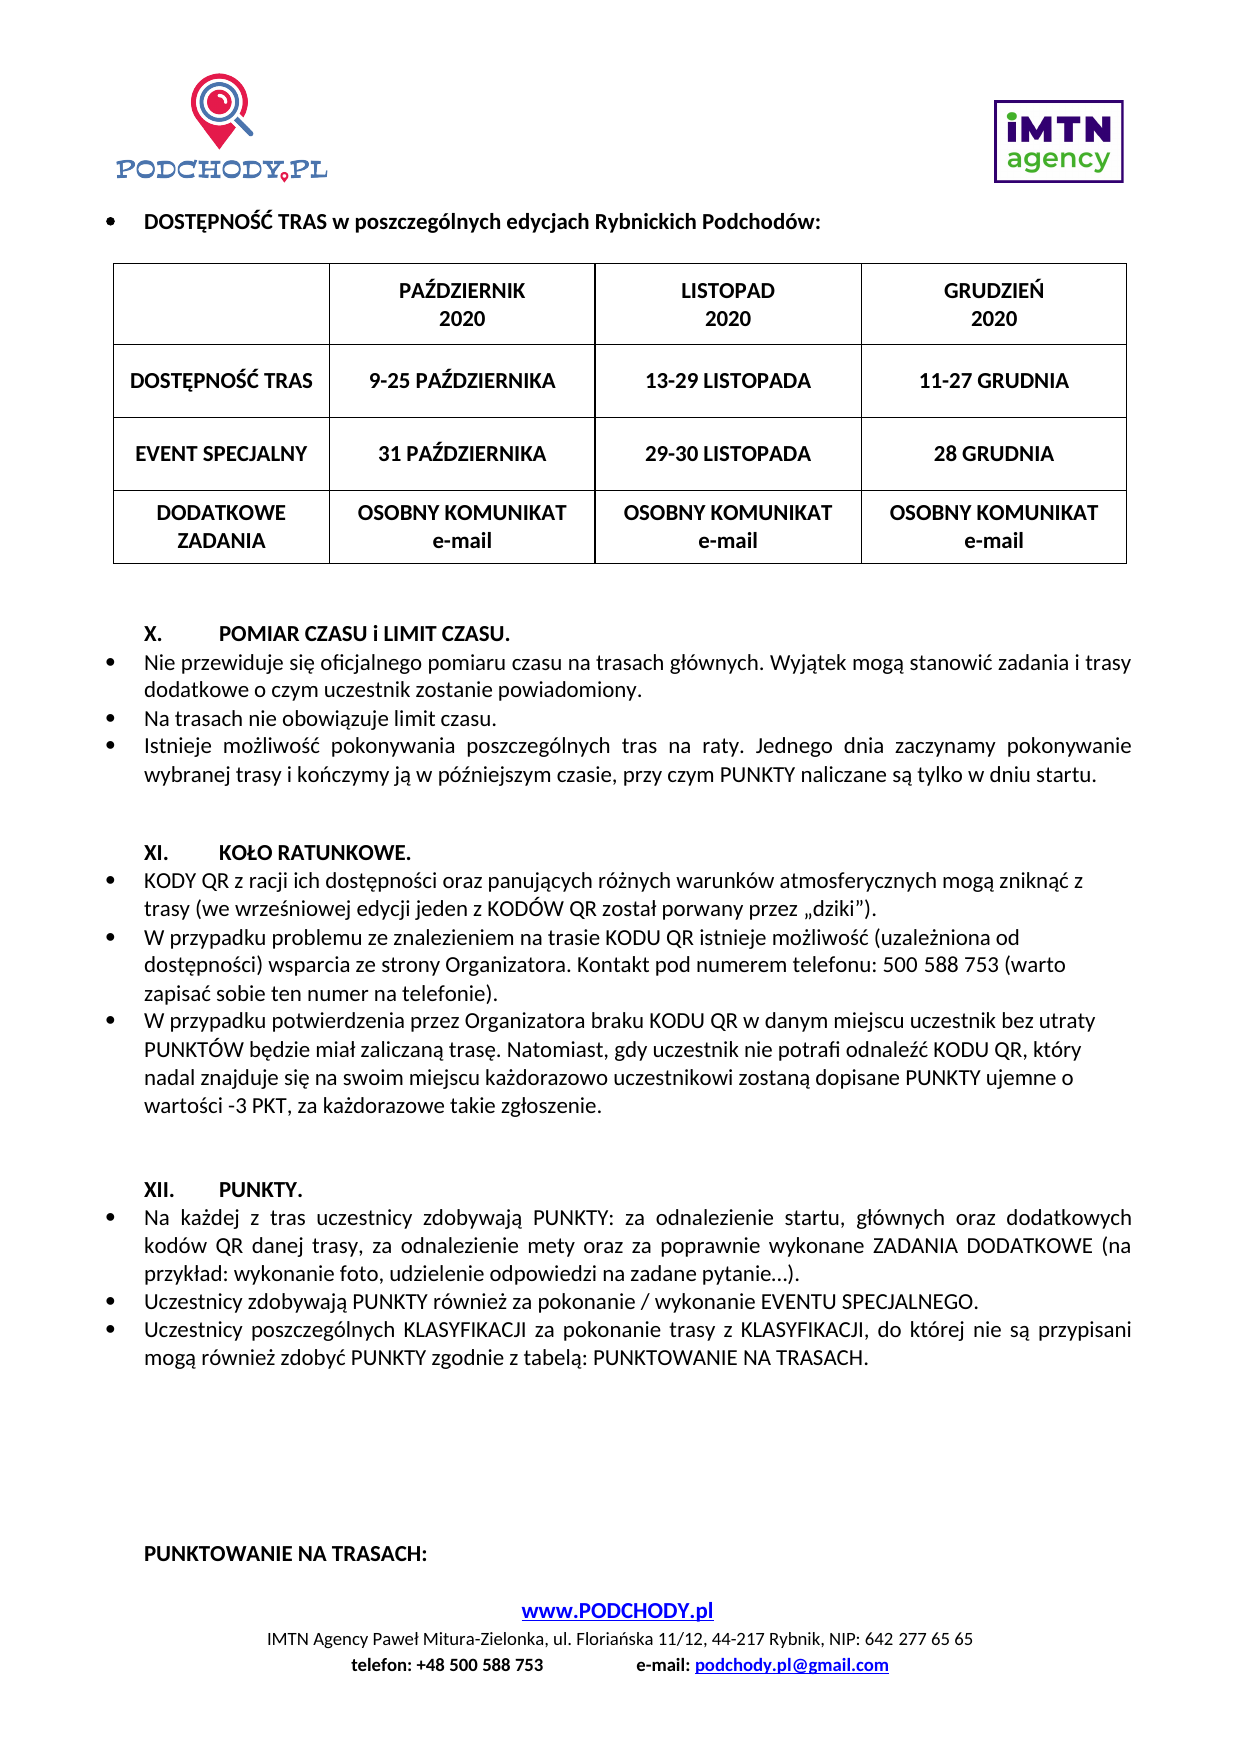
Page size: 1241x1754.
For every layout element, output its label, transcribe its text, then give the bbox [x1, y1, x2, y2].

table_header GRUDZIEŃ 2020 [862, 264, 1126, 344]
table_cell OSOBNY KOMUNIKAT e-mail [330, 491, 594, 562]
list W przypadku potwierdzenia przez Organizatora braku KODU QR w danym miejscu uczestnik bez utraty PUNKTÓW będzie miał zaliczaną trasę. Natomiast, gdy uczestnik nie potrafi odnaleźć KODU QR, który nadal znajduje się na swoim miejscu każdorazowo uczestnikowi zostaną dopisane PUNKTY ujemne o wartości -3 PKT, za każdorazowe takie zgłoszenie. [106, 1007, 1134, 1119]
list DOSTĘPNOŚĆ TRAS w poszczególnych edycjach Rybnickich Podchodów: [106, 207, 1134, 235]
list KODY QR z racji ich dostępności oraz panujących różnych warunków atmosferycznych mogą zniknąć z trasy (we wrześniowej edycji jeden z KODÓW QR został porwany przez „dziki”). [106, 867, 1134, 923]
list PUNKTY. [144, 1175, 1134, 1203]
list Na trasach nie obowiązuje limit czasu. [106, 704, 1134, 732]
list Nie przewiduje się oficjalnego pomiaru czasu na trasach głównych. Wyjątek mogą stanowić zadania i trasy dodatkowe o czym uczestnik zostanie powiadomiony. [106, 648, 1134, 704]
picture [994, 100, 1124, 183]
table_cell 11-27 GRUDNIA [862, 345, 1126, 417]
table_cell 13-29 LISTOPADA [596, 345, 861, 417]
picture [116, 73, 328, 183]
table_cell OSOBNY KOMUNIKAT e-mail [862, 491, 1126, 562]
table_cell DOSTĘPNOŚĆ TRAS [114, 345, 329, 417]
list W przypadku problemu ze znalezieniem na trasie KODU QR istnieje możliwość (uzależniona od dostępności) wsparcia ze strony Organizatora. Kontakt pod numerem telefonu: 500 588 753 (warto zapisać sobie ten numer na telefonie). [106, 923, 1134, 1007]
table_cell OSOBNY KOMUNIKAT e-mail [596, 491, 861, 562]
list POMIAR CZASU i LIMIT CZASU. [144, 619, 1134, 648]
table_header [114, 264, 329, 344]
list Uczestnicy zdobywają PUNKTY również za pokonanie / wykonanie EVENTU SPECJALNEGO. [106, 1287, 1134, 1315]
list KOŁO RATUNKOWE. [144, 838, 1134, 867]
table_cell EVENT SPECJALNY [114, 418, 329, 489]
text PUNKTOWANIE NA TRASACH: [144, 1539, 1134, 1567]
list Istnieje możliwość pokonywania poszczególnych tras na raty. Jednego dnia zaczynamy pokonywanie wybranej trasy i kończymy ją w późniejszym czasie, przy czym PUNKTY naliczane są tylko w dniu startu. [106, 732, 1134, 788]
table_cell 28 GRUDNIA [862, 418, 1126, 489]
table_cell 31 PAŹDZIERNIKA [330, 418, 594, 489]
list Na każdej z tras uczestnicy zdobywają PUNKTY: za odnalezienie startu, głównych oraz dodatkowych kodów QR danej trasy, za odnalezienie mety oraz za poprawnie wykonane ZADANIA DODATKOWE (na przykład: wykonanie foto, udzielenie odpowiedzi na zadane pytanie…). [106, 1203, 1134, 1287]
list Uczestnicy poszczególnych KLASYFIKACJI za pokonanie trasy z KLASYFIKACJI, do której nie są przypisani mogą również zdobyć PUNKTY zgodnie z tabelą: PUNKTOWANIE NA TRASACH. [106, 1315, 1134, 1371]
table_cell 9-25 PAŹDZIERNIKA [330, 345, 594, 417]
table_header LISTOPAD 2020 [596, 264, 861, 344]
table_cell 29-30 LISTOPADA [596, 418, 861, 489]
table_cell DODATKOWE ZADANIA [114, 491, 329, 562]
table_header PAŹDZIERNIK 2020 [330, 264, 594, 344]
